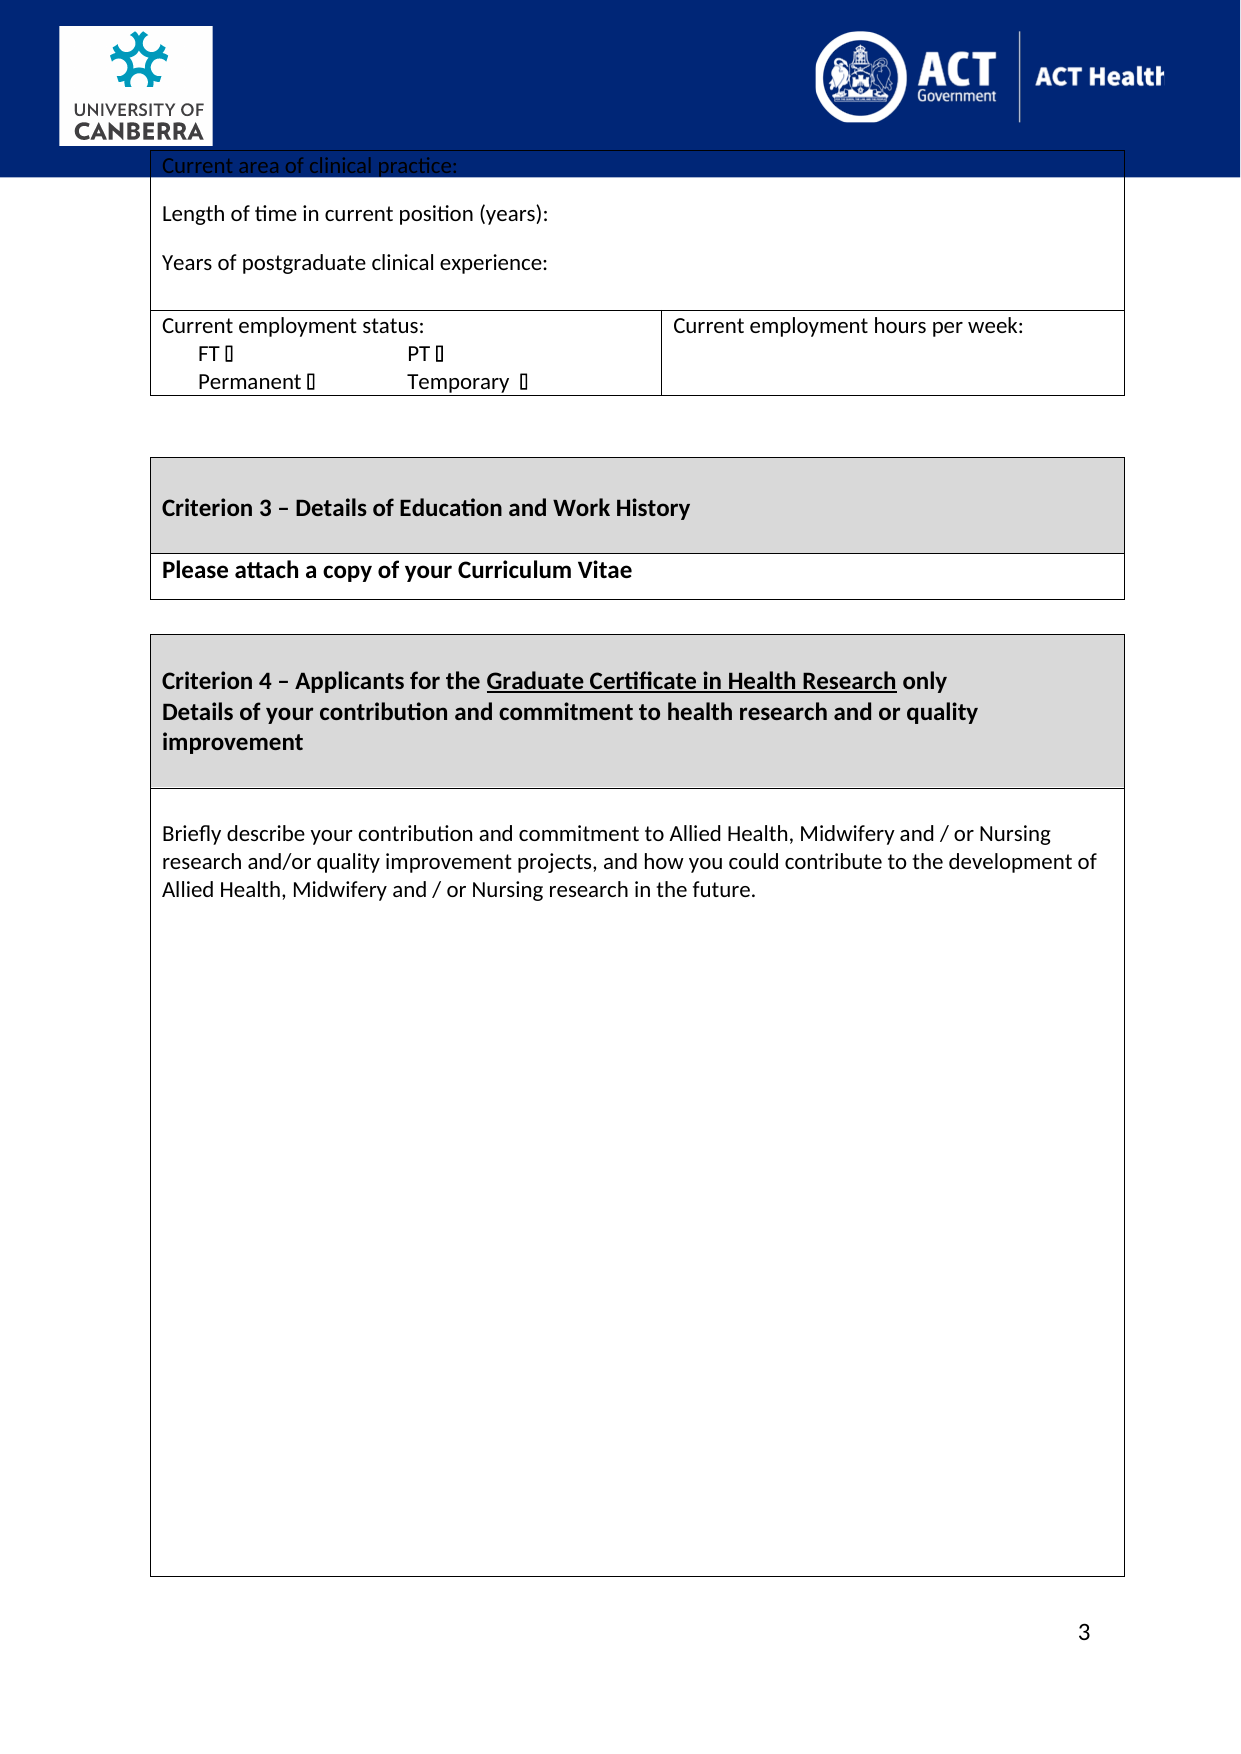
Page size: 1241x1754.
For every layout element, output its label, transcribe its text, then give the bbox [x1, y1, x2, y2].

table_header Criterion 3 – Details of Education and Work History [151, 458, 1124, 553]
picture [59, 26, 213, 146]
table_cell Please attach a copy of your Curriculum Vitae [151, 554, 1124, 599]
table_cell Current employment hours per week: [662, 311, 1124, 395]
table_header Criterion 4 – Applicants for the Graduate Certificate in Health Research only Details of your contribution and commitment to health research and or quality improvement [151, 635, 1124, 787]
picture [814, 31, 1164, 122]
table_cell Current employment status: FT PT Permanent Temporary [151, 311, 661, 395]
